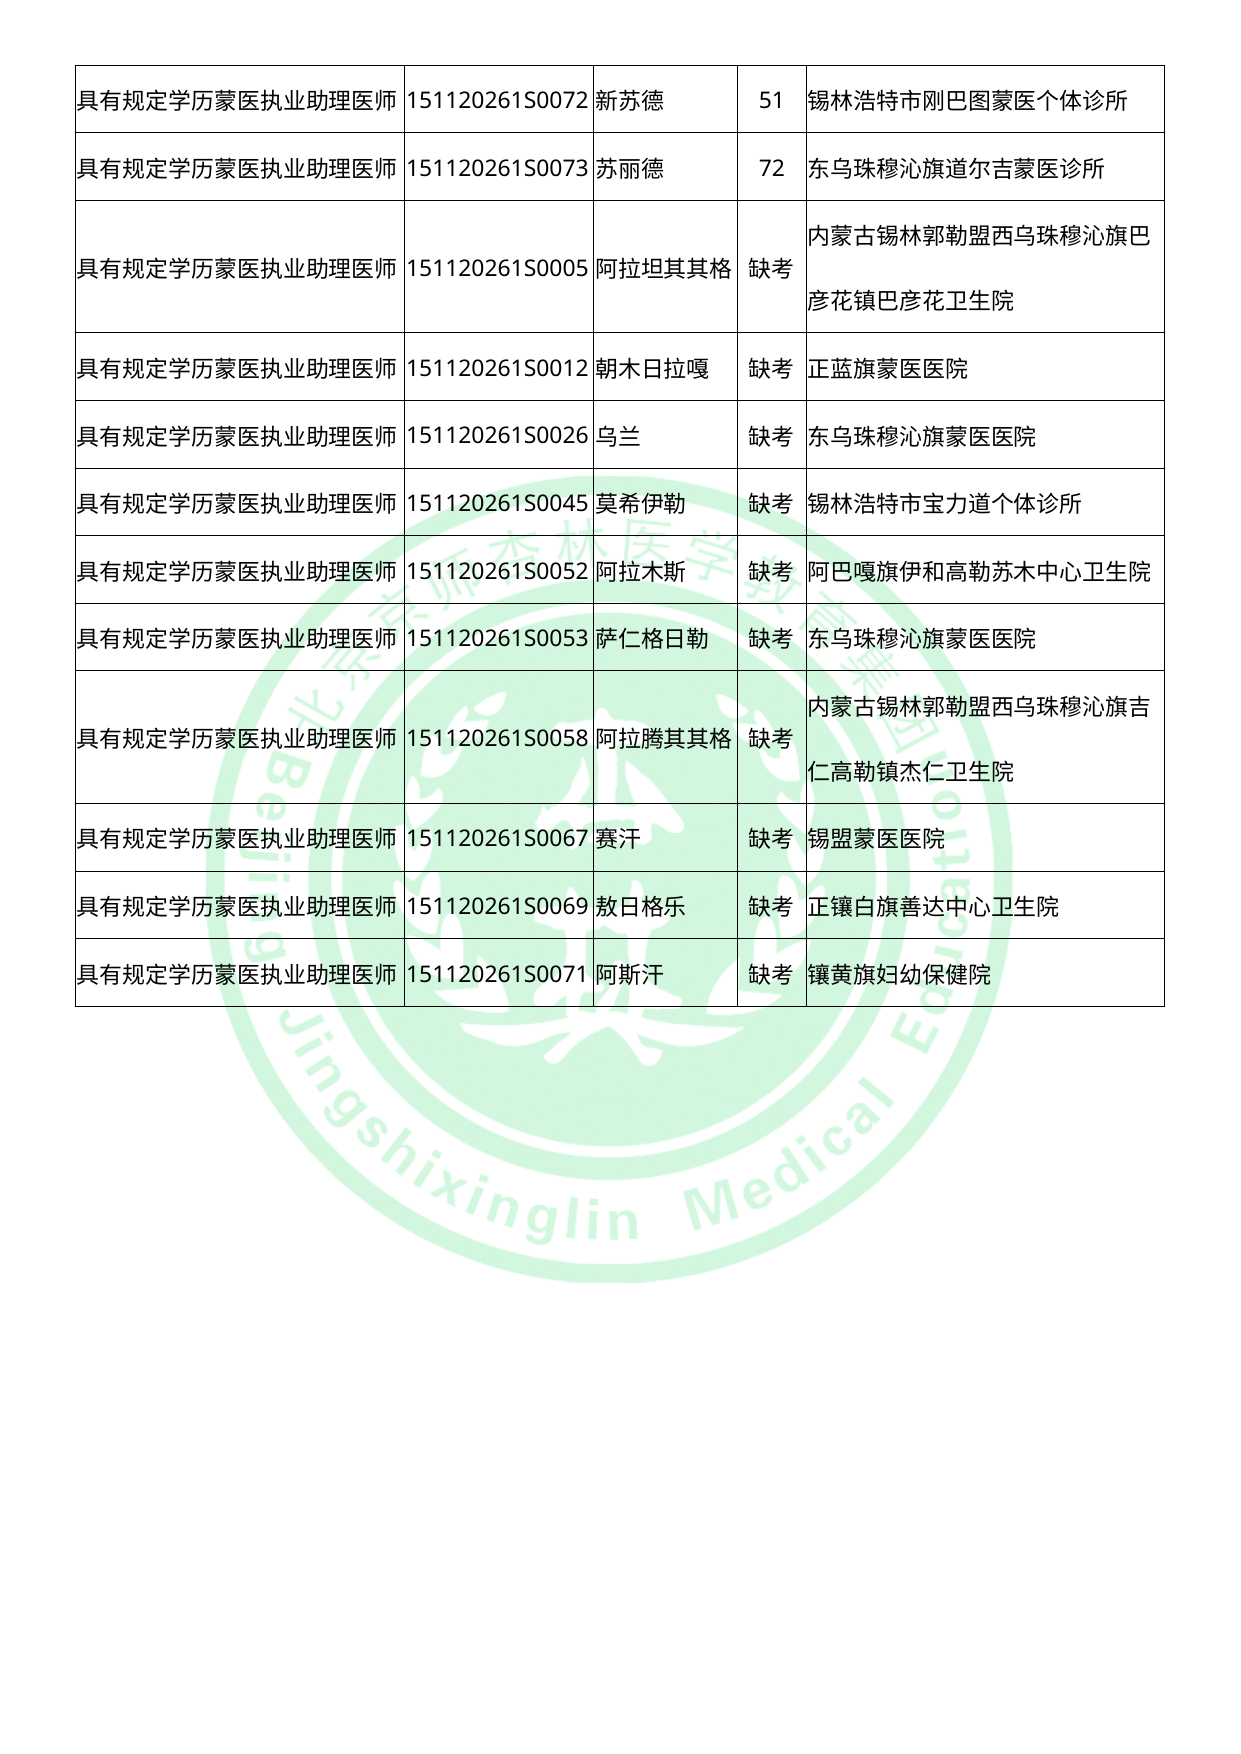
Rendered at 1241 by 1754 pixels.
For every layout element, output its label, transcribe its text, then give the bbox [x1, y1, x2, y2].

table_cell 苏丽德 [594, 133, 737, 200]
table_cell 缺考 [738, 333, 806, 400]
table_cell 锡林浩特市刚巴图蒙医个体诊所 [807, 66, 1164, 132]
table_cell 151120261S0045 [405, 469, 593, 535]
table_cell 缺考 [738, 872, 806, 938]
table_cell 72 [738, 133, 806, 200]
table_cell 具有规定学历蒙医执业助理医师 [76, 469, 404, 535]
table_cell 新苏德 [594, 66, 737, 132]
table_cell 151120261S0026 [405, 401, 593, 467]
table_cell 镶黄旗妇幼保健院 [807, 939, 1164, 1006]
table_cell 东乌珠穆沁旗蒙医医院 [807, 604, 1164, 670]
table_cell 151120261S0012 [405, 333, 593, 400]
table_cell 阿拉坦其其格 [594, 201, 737, 332]
table_cell 东乌珠穆沁旗蒙医医院 [807, 401, 1164, 467]
table_cell 具有规定学历蒙医执业助理医师 [76, 66, 404, 132]
table_cell 缺考 [738, 469, 806, 535]
table_cell 内蒙古锡林郭勒盟西乌珠穆沁旗吉仁高勒镇杰仁卫生院 [807, 671, 1164, 803]
table_cell 151120261S0069 [405, 872, 593, 938]
table_cell 锡盟蒙医医院 [807, 804, 1164, 871]
table_cell 151120261S0071 [405, 939, 593, 1006]
table_cell 缺考 [738, 804, 806, 871]
table_cell 具有规定学历蒙医执业助理医师 [76, 401, 404, 467]
table_cell 阿巴嘎旗伊和高勒苏木中心卫生院 [807, 536, 1164, 603]
table_cell 151120261S0067 [405, 804, 593, 871]
table_cell 缺考 [738, 604, 806, 670]
table_cell 151120261S0073 [405, 133, 593, 200]
table_cell 151120261S0052 [405, 536, 593, 603]
table_cell 具有规定学历蒙医执业助理医师 [76, 604, 404, 670]
table_cell 阿拉木斯 [594, 536, 737, 603]
table_cell 缺考 [738, 201, 806, 332]
table_cell 具有规定学历蒙医执业助理医师 [76, 201, 404, 332]
table_cell 51 [738, 66, 806, 132]
table_cell 具有规定学历蒙医执业助理医师 [76, 939, 404, 1006]
table_cell 具有规定学历蒙医执业助理医师 [76, 804, 404, 871]
table_cell 缺考 [738, 536, 806, 603]
table_cell 敖日格乐 [594, 872, 737, 938]
table_cell 萨仁格日勒 [594, 604, 737, 670]
table_cell 内蒙古锡林郭勒盟西乌珠穆沁旗巴彦花镇巴彦花卫生院 [807, 201, 1164, 332]
table_cell 阿斯汗 [594, 939, 737, 1006]
table_cell 具有规定学历蒙医执业助理医师 [76, 872, 404, 938]
table_cell 阿拉腾其其格 [594, 671, 737, 803]
table_cell 乌兰 [594, 401, 737, 467]
table_cell 具有规定学历蒙医执业助理医师 [76, 671, 404, 803]
table_cell 朝木日拉嘎 [594, 333, 737, 400]
table_cell 锡林浩特市宝力道个体诊所 [807, 469, 1164, 535]
table_cell 正蓝旗蒙医医院 [807, 333, 1164, 400]
table_cell 具有规定学历蒙医执业助理医师 [76, 536, 404, 603]
table_cell 正镶白旗善达中心卫生院 [807, 872, 1164, 938]
table_cell 具有规定学历蒙医执业助理医师 [76, 333, 404, 400]
table_cell 缺考 [738, 401, 806, 467]
table_cell 赛汗 [594, 804, 737, 871]
table_cell 151120261S0058 [405, 671, 593, 803]
table_cell 151120261S0053 [405, 604, 593, 670]
table_cell 具有规定学历蒙医执业助理医师 [76, 133, 404, 200]
table_cell 缺考 [738, 939, 806, 1006]
table_cell 151120261S0072 [405, 66, 593, 132]
table_cell 莫希伊勒 [594, 469, 737, 535]
table_cell 缺考 [738, 671, 806, 803]
table_cell 东乌珠穆沁旗道尔吉蒙医诊所 [807, 133, 1164, 200]
table_cell 151120261S0005 [405, 201, 593, 332]
